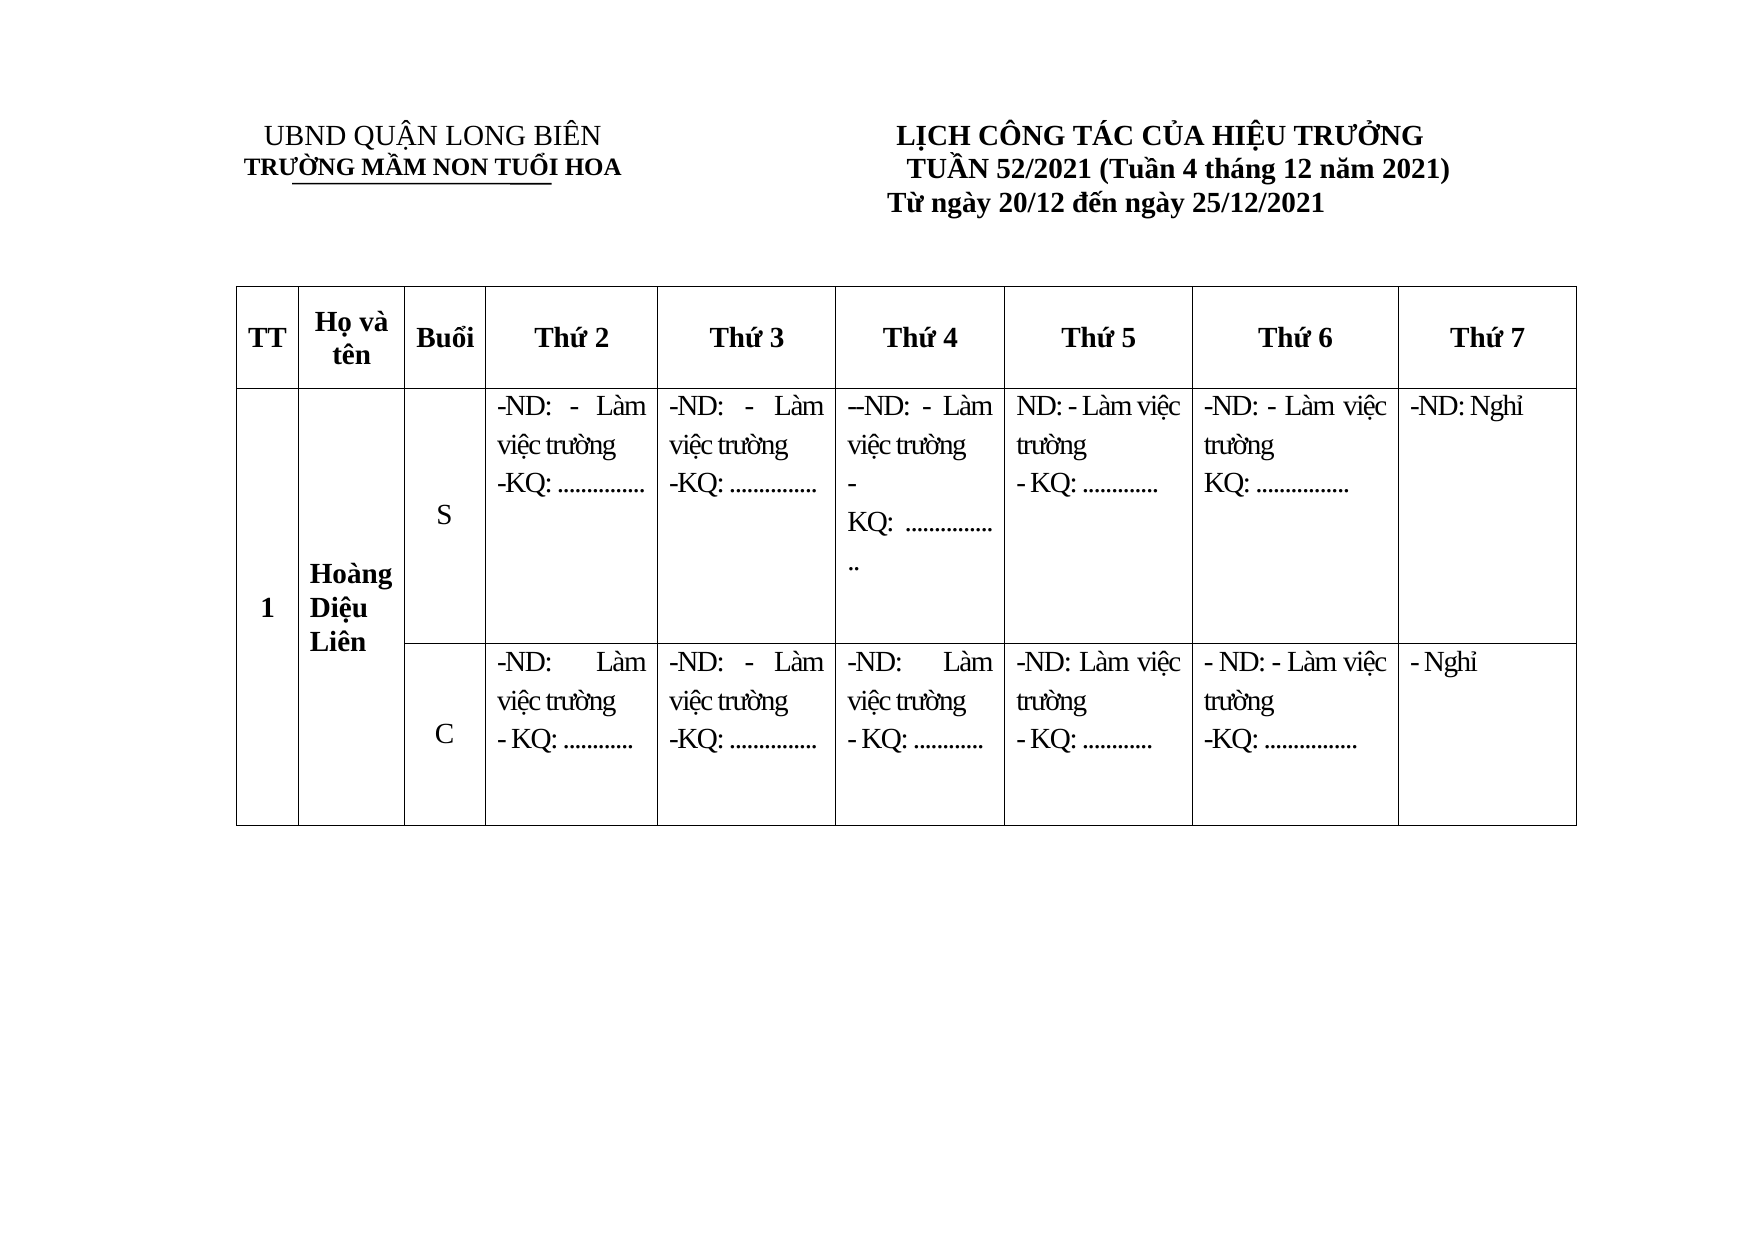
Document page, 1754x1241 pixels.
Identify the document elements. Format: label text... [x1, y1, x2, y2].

table_header UBND QUẬN LONG BIÊN TRƯỜNG MẦM NON TUỔI HOA [179, 118, 686, 252]
table_cell -ND: Nghỉ [1399, 389, 1576, 643]
table_header TT [237, 287, 298, 387]
table_cell --ND: - Làm việc trường - KQ: ................. [836, 389, 1004, 643]
table_cell -ND: - Làm việc trường -KQ: ............... [658, 389, 835, 643]
table_cell -ND: - Làm việc trường -KQ: ............... [658, 644, 835, 825]
table_cell -ND: Làm việc trường - KQ: ............ [836, 644, 1004, 825]
table_cell -ND: - Làm việc trường -KQ: ............... [486, 389, 657, 643]
table_cell -ND: Làm việc trường - KQ: ............ [486, 644, 657, 825]
table_cell - ND: - Làm việc trường -KQ: ................ [1193, 644, 1398, 825]
table_cell S [405, 389, 485, 643]
table_header LỊCH CÔNG TÁC CỦA HIỆU TRƯỞNG TUẦN 52/2021 (Tuần 4 tháng 12 năm 2021) Từ ngày 20/12 đến ngày 25/12/2021 [686, 118, 1634, 252]
table_cell - Nghỉ [1399, 644, 1576, 825]
table_header Thứ 2 [486, 287, 657, 387]
table_cell C [405, 644, 485, 825]
table_cell -ND: Làm việc trường - KQ: ............ [1005, 644, 1192, 825]
table_header Buổi [405, 287, 485, 387]
table_header Thứ 3 [658, 287, 835, 387]
table_header Thứ 6 [1193, 287, 1398, 387]
table_header Thứ 7 [1399, 287, 1576, 387]
table_cell 1 [237, 389, 298, 825]
table_cell -ND: - Làm việc trường KQ: ................ [1193, 389, 1398, 643]
table_cell ND: - Làm việc trường - KQ: ............. [1005, 389, 1192, 643]
table_header Thứ 5 [1005, 287, 1192, 387]
table_header Họ và tên [299, 287, 404, 387]
table_header Thứ 4 [836, 287, 1004, 387]
table_cell Hoàng Diệu Liên [299, 389, 404, 825]
